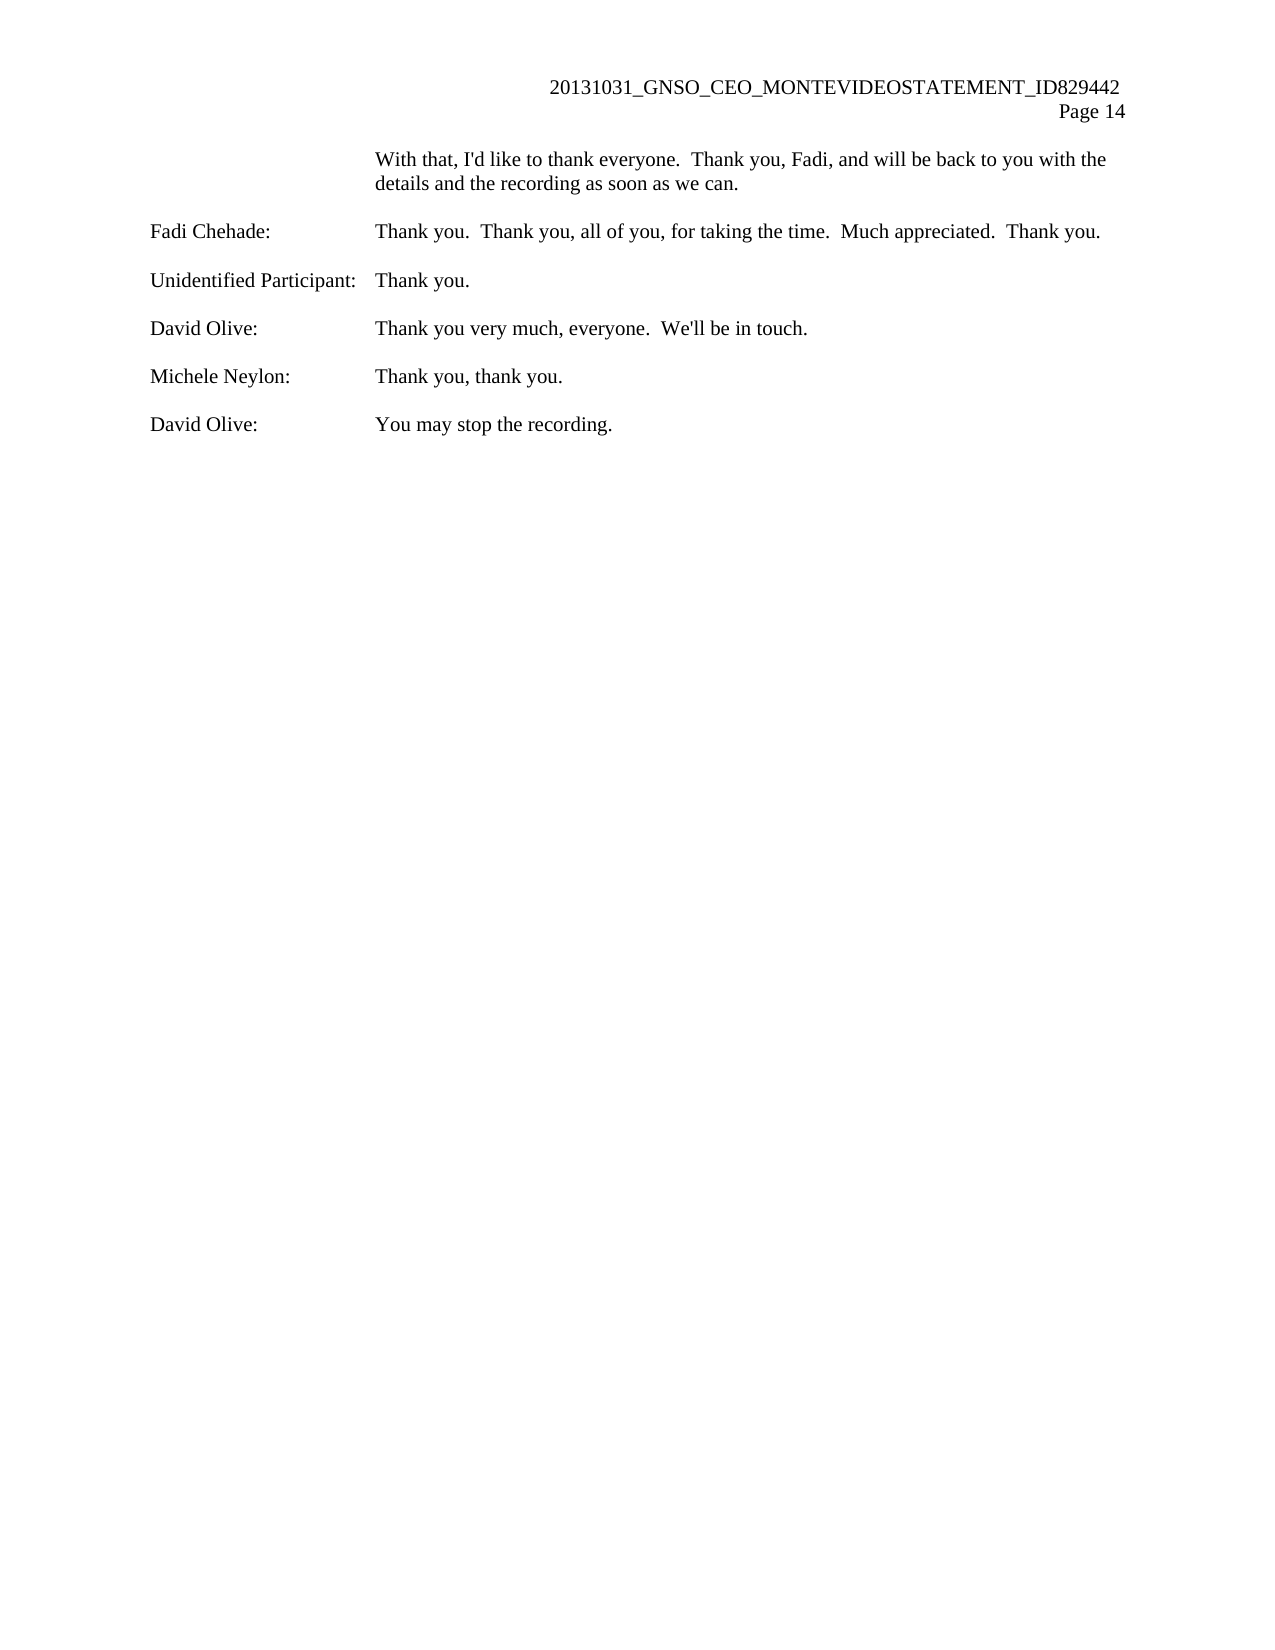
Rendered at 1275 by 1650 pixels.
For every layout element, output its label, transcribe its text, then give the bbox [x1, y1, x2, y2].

text Michele Neylon: Thank you, thank you. [150, 364, 1125, 388]
text Unidentified Participant: Thank you. [150, 267, 1125, 292]
text Fadi Chehade: Thank you. Thank you, all of you, for taking the time. Much appreciated. Thank you. [150, 219, 1125, 243]
text With that, I'd like to thank everyone. Thank you, Fadi, and will be back to you with the details and the recording as soon as we can. [150, 147, 1125, 195]
text David Olive: Thank you very much, everyone. We'll be in touch. [150, 316, 1125, 340]
text David Olive: You may stop the recording. [150, 412, 1125, 436]
